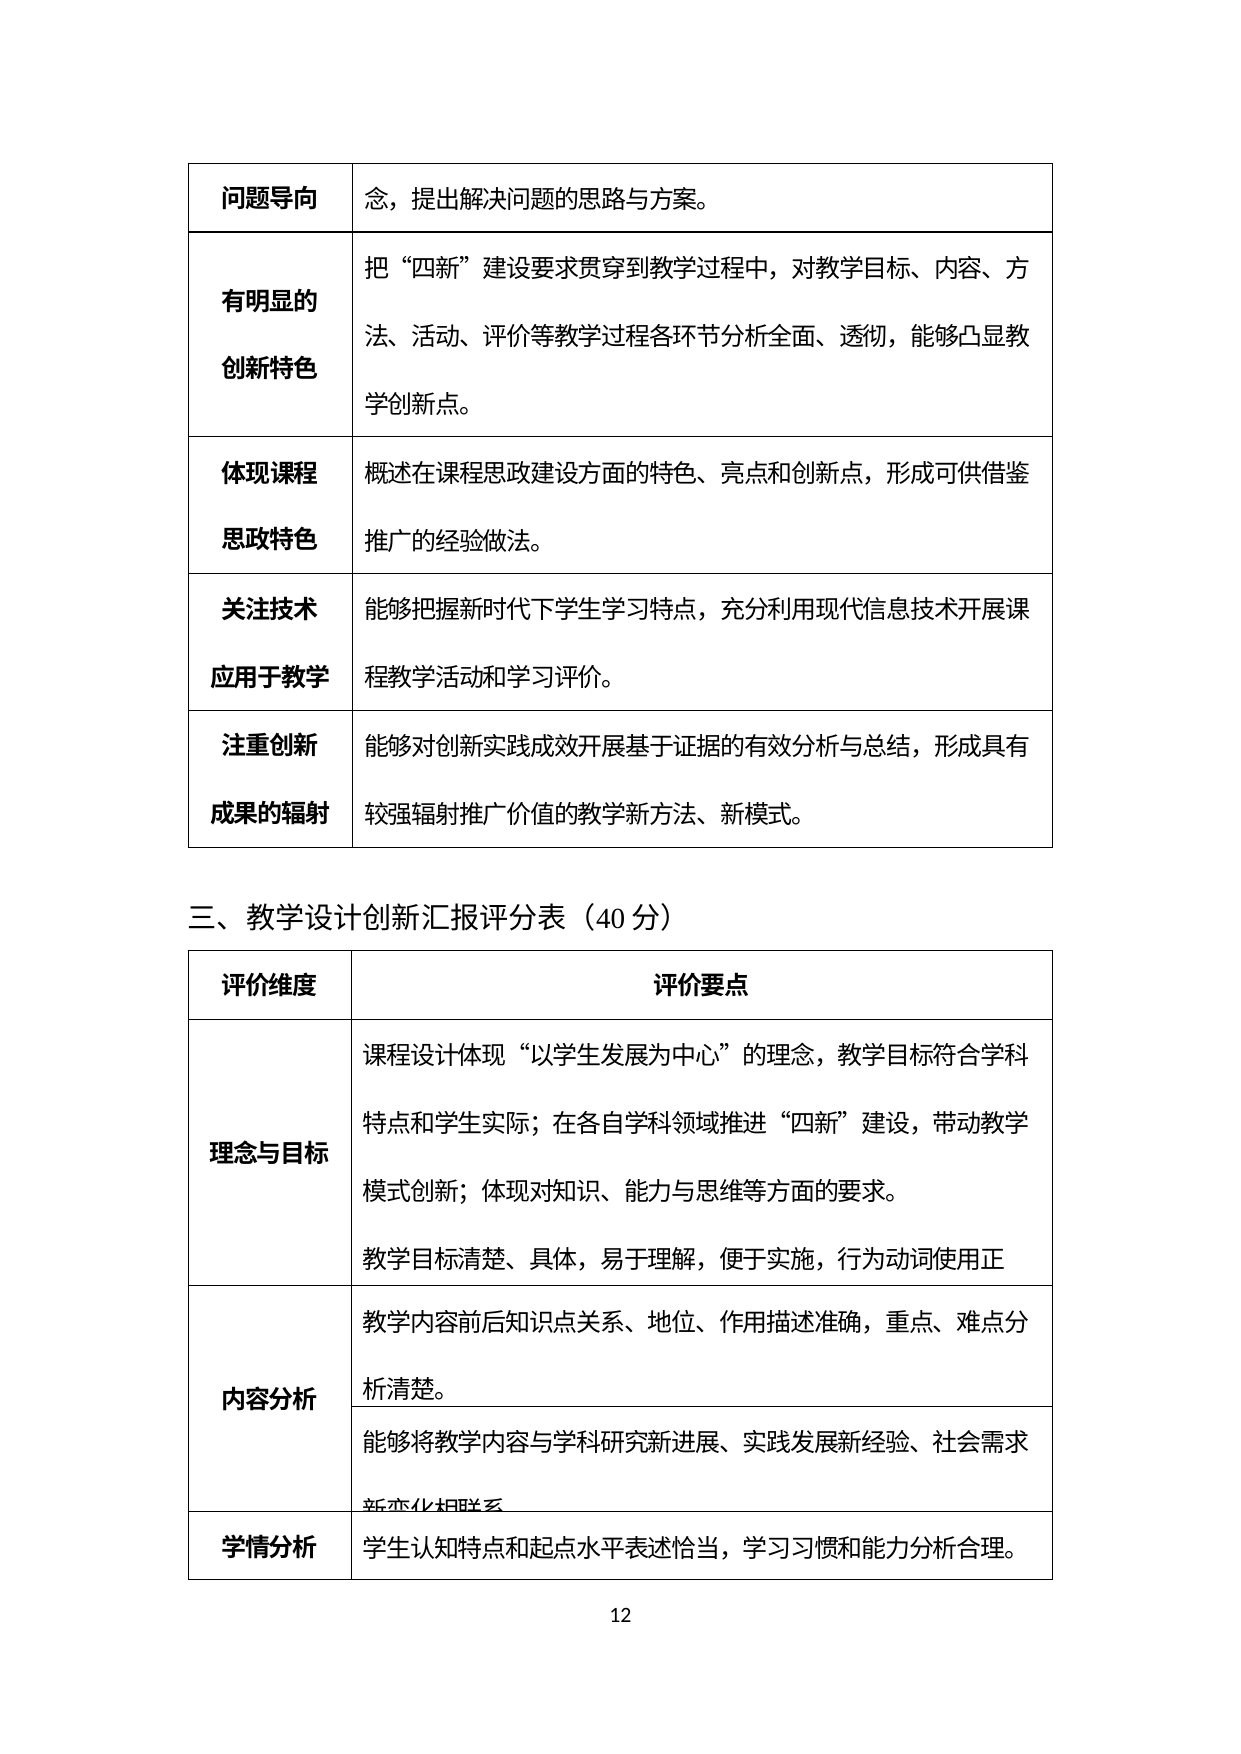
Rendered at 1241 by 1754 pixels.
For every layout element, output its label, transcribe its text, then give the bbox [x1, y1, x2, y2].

table_header 评价维度 [189, 951, 351, 1019]
text 三、教学设计创新汇报评分表（40分） [187, 882, 1053, 950]
table_cell 能够将教学内容与学科研究新进展、实践发展新经验、社会需求新变化相联系。 [352, 1407, 1052, 1511]
table_cell 关注技术 应用于教学 [189, 574, 352, 710]
table_cell 体现课程 思政特色 [189, 437, 352, 573]
table_cell 学情分析 [189, 1512, 351, 1579]
table_cell 概述在课程思政建设方面的特色、亮点和创新点，形成可供借鉴推广的经验做法。 [353, 437, 1052, 573]
table_cell 内容分析 [189, 1286, 351, 1511]
table_cell 有明确的 问题导向 [189, 164, 352, 231]
table_cell 学生认知特点和起点水平表述恰当，学习习惯和能力分析合理。 [352, 1512, 1052, 1579]
table_cell 能够把握新时代下学生学习特点，充分利用现代信息技术开展课程教学活动和学习评价。 [353, 574, 1052, 710]
table_cell 把“四新”建设要求贯穿到教学过程中，对教学目标、内容、方法、活动、评价等教学过程各环节分析全面、透彻，能够凸显教学创新点。 [353, 233, 1052, 436]
table_cell 课程设计体现“以学生发展为中心”的理念，教学目标符合学科特点和学生实际；在各自学科领域推进“四新”建设，带动教学模式创新；体现对知识、能力与思维等方面的要求。 教学目标清楚、具体，易于理解，便于实施，行为动词使用正确，阐述规范。 [352, 1020, 1052, 1285]
table_cell 注重创新 成果的辐射 [189, 711, 352, 847]
table_cell 理念与目标 [189, 1020, 351, 1285]
table_cell 教学内容前后知识点关系、地位、作用描述准确，重点、难点分析清楚。 [352, 1286, 1052, 1406]
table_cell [353, 164, 1052, 231]
table_cell 有明显的 创新特色 [189, 233, 352, 436]
table_header 评价要点 [352, 951, 1052, 1019]
table_cell 能够对创新实践成效开展基于证据的有效分析与总结，形成具有较强辐射推广价值的教学新方法、新模式。 [353, 711, 1052, 847]
